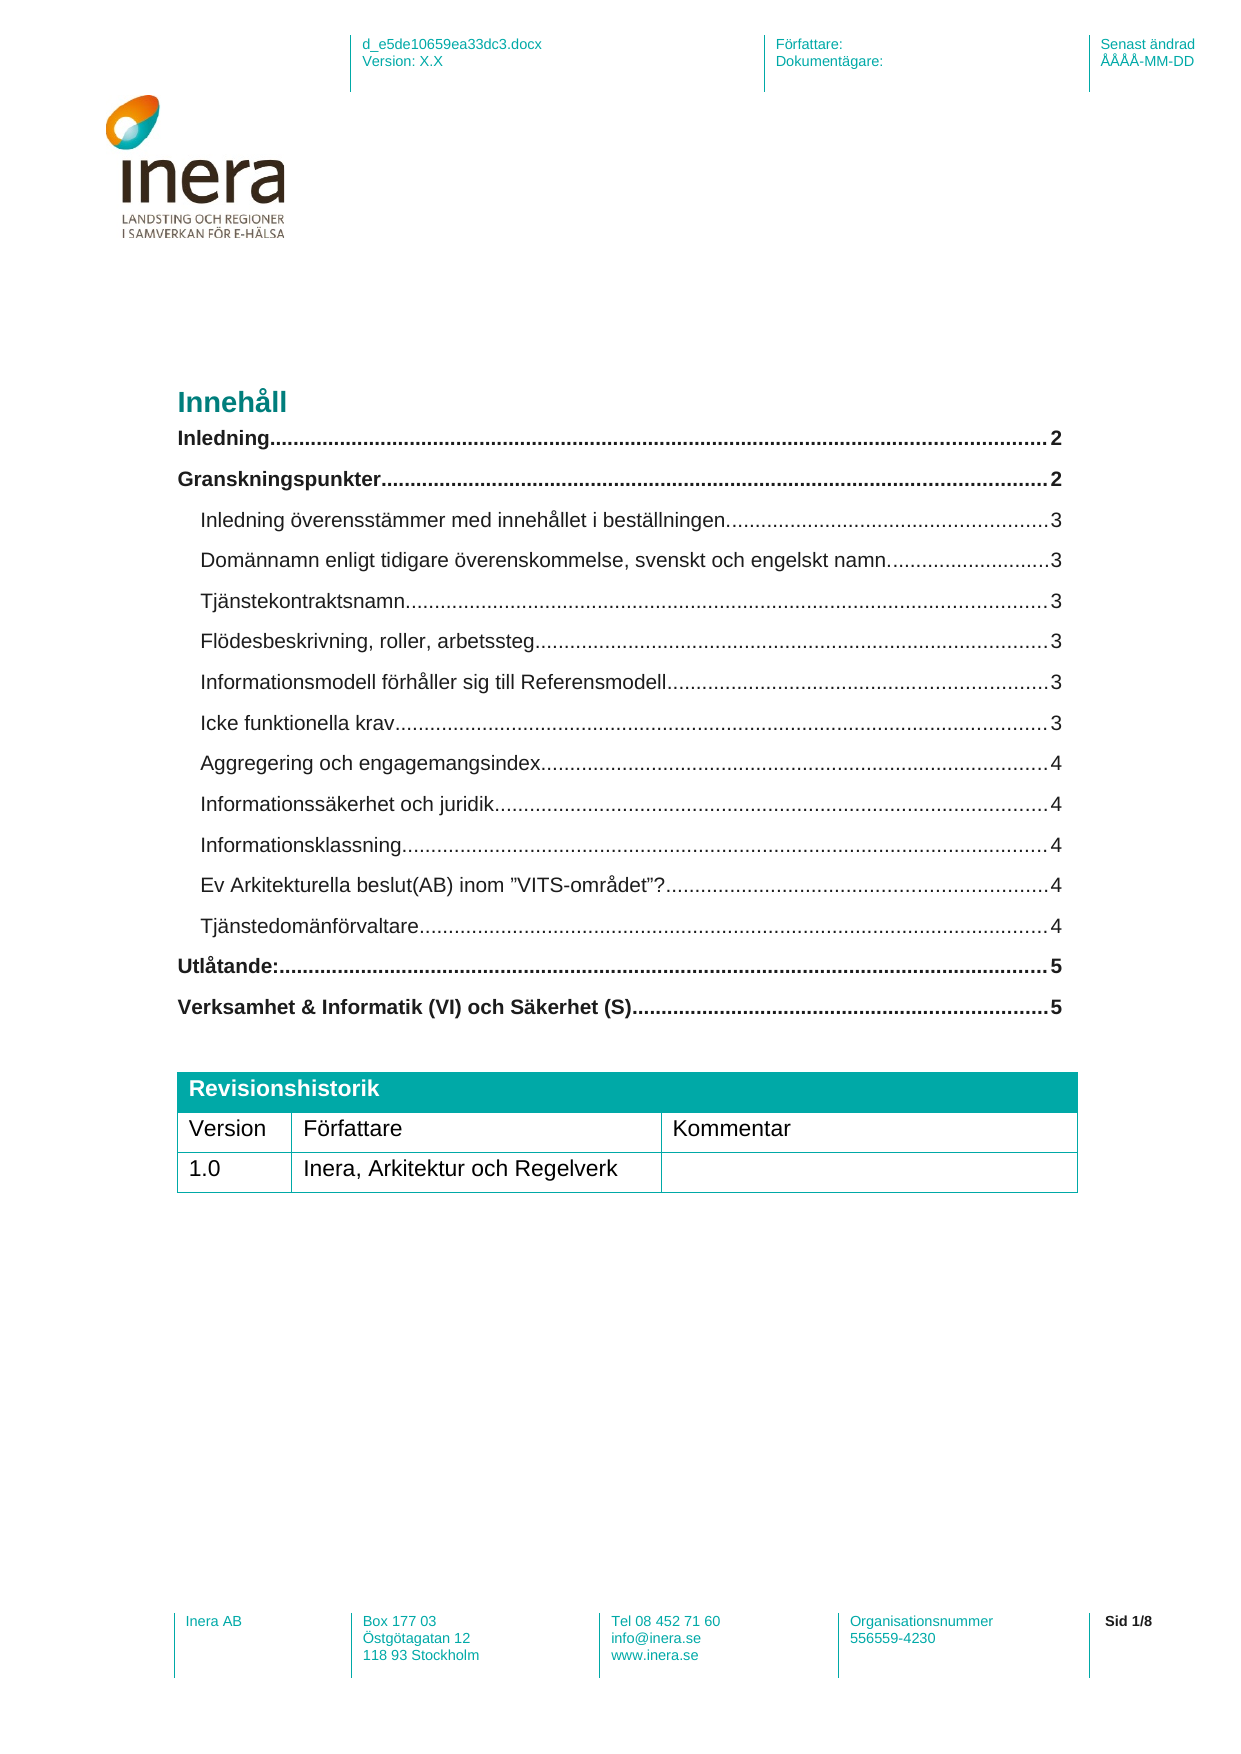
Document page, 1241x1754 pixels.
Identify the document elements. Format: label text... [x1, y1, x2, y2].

table_cell Författare [292, 1113, 661, 1152]
table_cell 1.0 [178, 1153, 291, 1192]
table_header Revisionshistorik [178, 1073, 1077, 1112]
table_cell Inera, Arkitektur och Regelverk [292, 1153, 661, 1192]
picture [106, 95, 285, 238]
table_cell Kommentar [662, 1113, 1077, 1152]
table_cell Version [178, 1113, 291, 1152]
table_cell [662, 1153, 1077, 1192]
